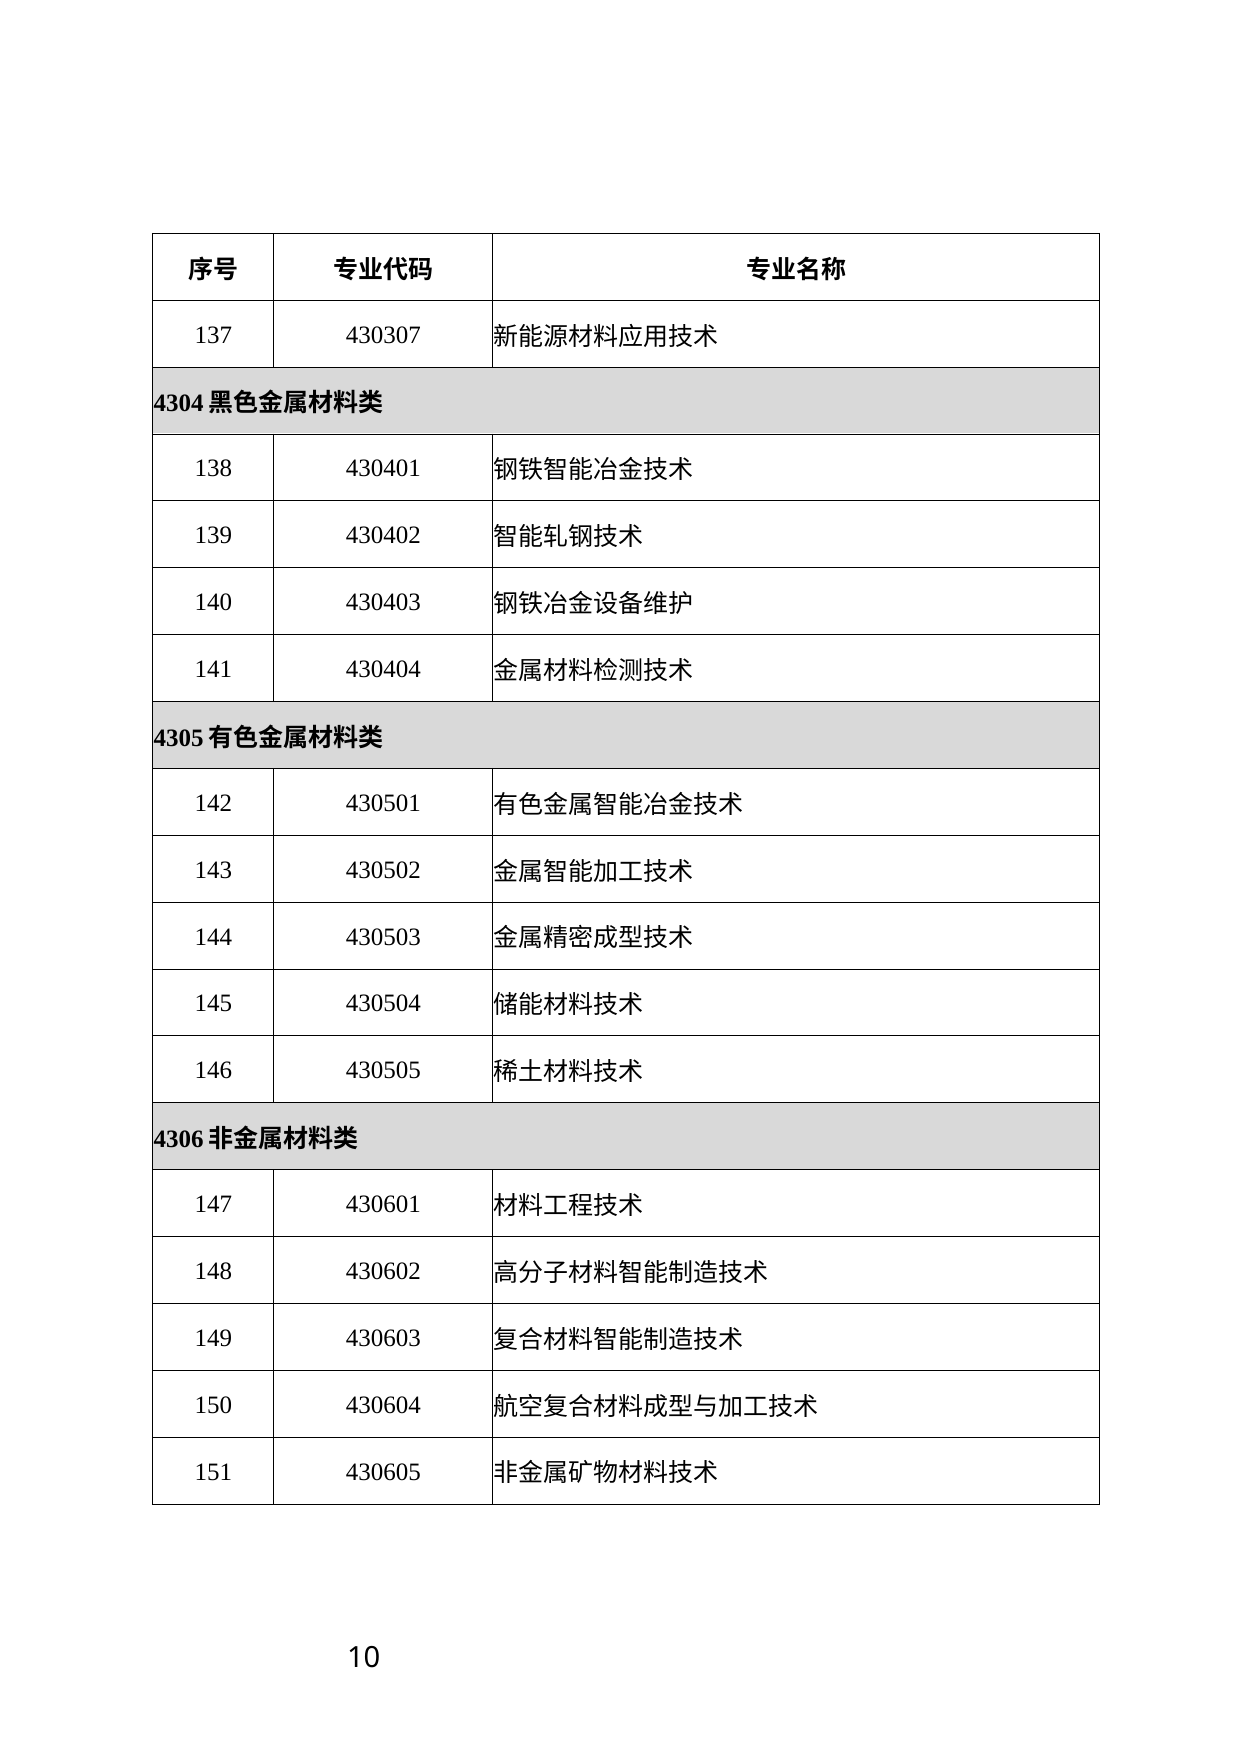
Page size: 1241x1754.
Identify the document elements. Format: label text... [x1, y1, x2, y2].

table_cell 430307 [274, 301, 492, 367]
table_cell 148 [153, 1237, 273, 1303]
table_cell 430501 [274, 769, 492, 835]
table_cell 151 [153, 1438, 273, 1503]
table_cell 新能源材料应用技术 [493, 301, 1099, 367]
table_cell 144 [153, 903, 273, 968]
table_cell 航空复合材料成型与加工技术 [493, 1371, 1099, 1437]
table_cell 430603 [274, 1304, 492, 1370]
table_cell 140 [153, 568, 273, 634]
table_cell 钢铁冶金设备维护 [493, 568, 1099, 634]
table_cell 430401 [274, 435, 492, 500]
table_cell 147 [153, 1170, 273, 1236]
table_cell 有色金属智能冶金技术 [493, 769, 1099, 835]
table_cell 141 [153, 635, 273, 701]
table_cell 金属材料检测技术 [493, 635, 1099, 701]
table_header 序号 [153, 234, 273, 300]
table_cell 139 [153, 501, 273, 567]
table_cell 430404 [274, 635, 492, 701]
table_cell 复合材料智能制造技术 [493, 1304, 1099, 1370]
table_cell 430604 [274, 1371, 492, 1437]
table_cell 430601 [274, 1170, 492, 1236]
table_cell 146 [153, 1036, 273, 1102]
table_cell 金属精密成型技术 [493, 903, 1099, 968]
table_cell 稀土材料技术 [493, 1036, 1099, 1102]
table_cell 430602 [274, 1237, 492, 1303]
table_cell 430503 [274, 903, 492, 968]
table_cell 4305有色金属材料类 [153, 702, 1099, 768]
table_cell 高分子材料智能制造技术 [493, 1237, 1099, 1303]
table_cell 430403 [274, 568, 492, 634]
table_cell 非金属矿物材料技术 [493, 1438, 1099, 1503]
table_cell 430605 [274, 1438, 492, 1503]
table_cell 142 [153, 769, 273, 835]
table_cell 149 [153, 1304, 273, 1370]
table_cell 145 [153, 970, 273, 1035]
table_cell 钢铁智能冶金技术 [493, 435, 1099, 500]
table_cell 430402 [274, 501, 492, 567]
table_cell 138 [153, 435, 273, 500]
table_cell 430505 [274, 1036, 492, 1102]
table_cell 材料工程技术 [493, 1170, 1099, 1236]
table_cell 储能材料技术 [493, 970, 1099, 1035]
table_header 专业代码 [274, 234, 492, 300]
table_cell 4306非金属材料类 [153, 1103, 1099, 1169]
table_cell 430504 [274, 970, 492, 1035]
table_cell 智能轧钢技术 [493, 501, 1099, 567]
table_header 专业名称 [493, 234, 1099, 300]
table_cell 金属智能加工技术 [493, 836, 1099, 902]
table_cell 430502 [274, 836, 492, 902]
table_cell 143 [153, 836, 273, 902]
table_cell 4304黑色金属材料类 [153, 368, 1099, 433]
table_cell 150 [153, 1371, 273, 1437]
table_cell 137 [153, 301, 273, 367]
